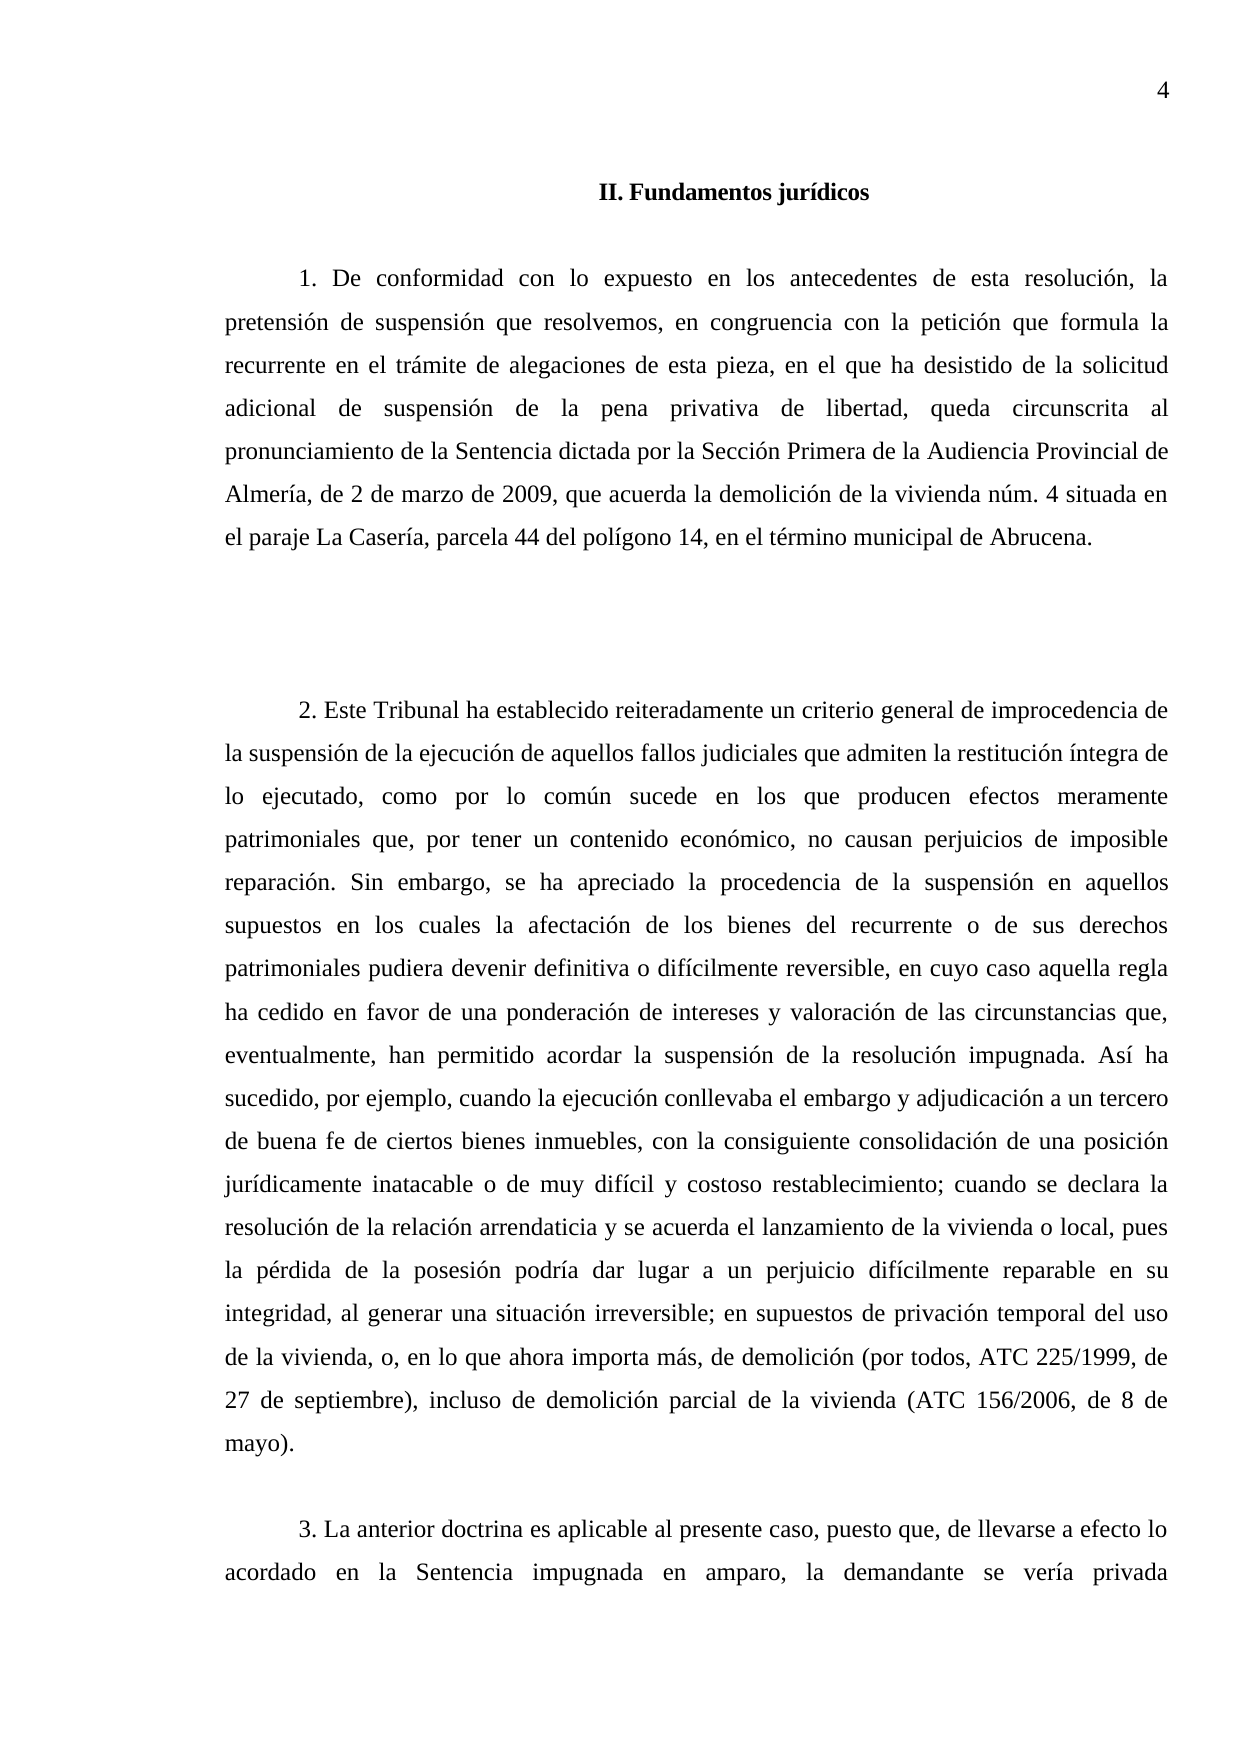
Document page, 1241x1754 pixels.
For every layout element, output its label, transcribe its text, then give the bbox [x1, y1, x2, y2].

text 2. Este Tribunal ha establecido reiteradamente un criterio general de improcedencia de la suspensión de la ejecución de aquellos fallos judiciales que admiten la restitución íntegra de lo ejecutado, como por lo común sucede en los que producen efectos meramente patrimoniales que, por tener un contenido económico, no causan perjuicios de imposible reparación. Sin embargo, se ha apreciado la procedencia de la suspensión en aquellos supuestos en los cuales la afectación de los bienes del recurrente o de sus derechos patrimoniales pudiera devenir definitiva o difícilmente reversible, en cuyo caso aquella regla ha cedido en favor de una ponderación de intereses y valoración de las circunstancias que, eventualmente, han permitido acordar la suspensión de la resolución impugnada. Así ha sucedido, por ejemplo, cuando la ejecución conllevaba el embargo y adjudicación a un tercero de buena fe de ciertos bienes inmuebles, con la consiguiente consolidación de una posición jurídicamente inatacable o de muy difícil y costoso restablecimiento; cuando se declara la resolución de la relación arrendaticia y se acuerda el lanzamiento de la vivienda o local, pues la pérdida de la posesión podría dar lugar a un perjuicio difícilmente reparable en su integridad, al generar una situación irreversible; en supuestos de privación temporal del uso de la vivienda, o, en lo que ahora importa más, de demolición (por todos, ATC 225/1999, de 27 de septiembre), incluso de demolición parcial de la vivienda (ATC 156/2006, de 8 de mayo). [224, 695, 1169, 1457]
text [224, 1514, 1169, 1586]
text 1. De conformidad con lo expuesto en los antecedentes de esta resolución, la pretensión de suspensión que resolvemos, en congruencia con la petición que formula la recurrente en el trámite de alegaciones de esta pieza, en el que ha desistido de la solicitud adicional de suspensión de la pena privativa de libertad, queda circunscrita al pronunciamiento de la Sentencia dictada por la Sección Primera de la Audiencia Provincial de Almería, de 2 de marzo de 2009, que acuerda la demolición de la vivienda núm. 4 situada en el paraje La Casería, parcela 44 del polígono 14, en el término municipal de Abrucena. [224, 263, 1169, 551]
subtitle II. Fundamentos jurídicos [224, 177, 1169, 206]
